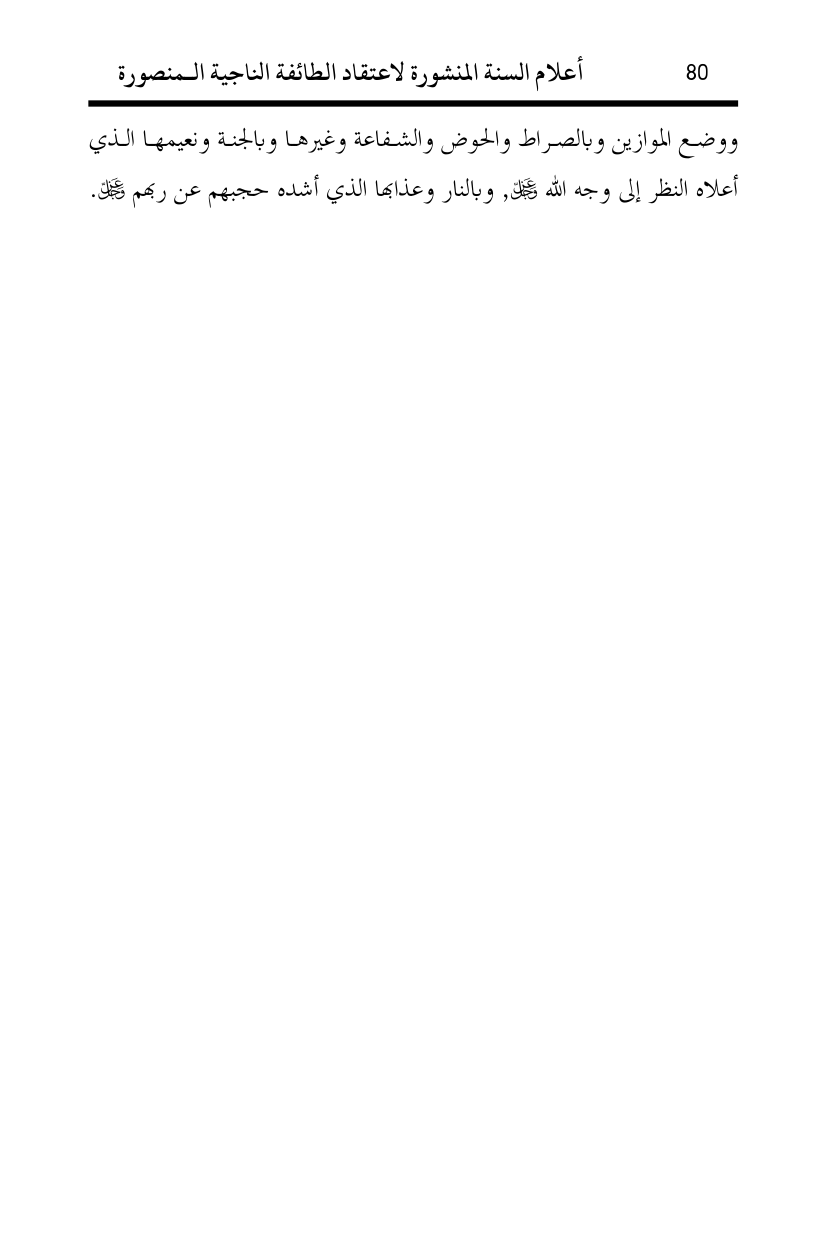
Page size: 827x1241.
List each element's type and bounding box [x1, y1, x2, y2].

text [89, 115, 738, 215]
